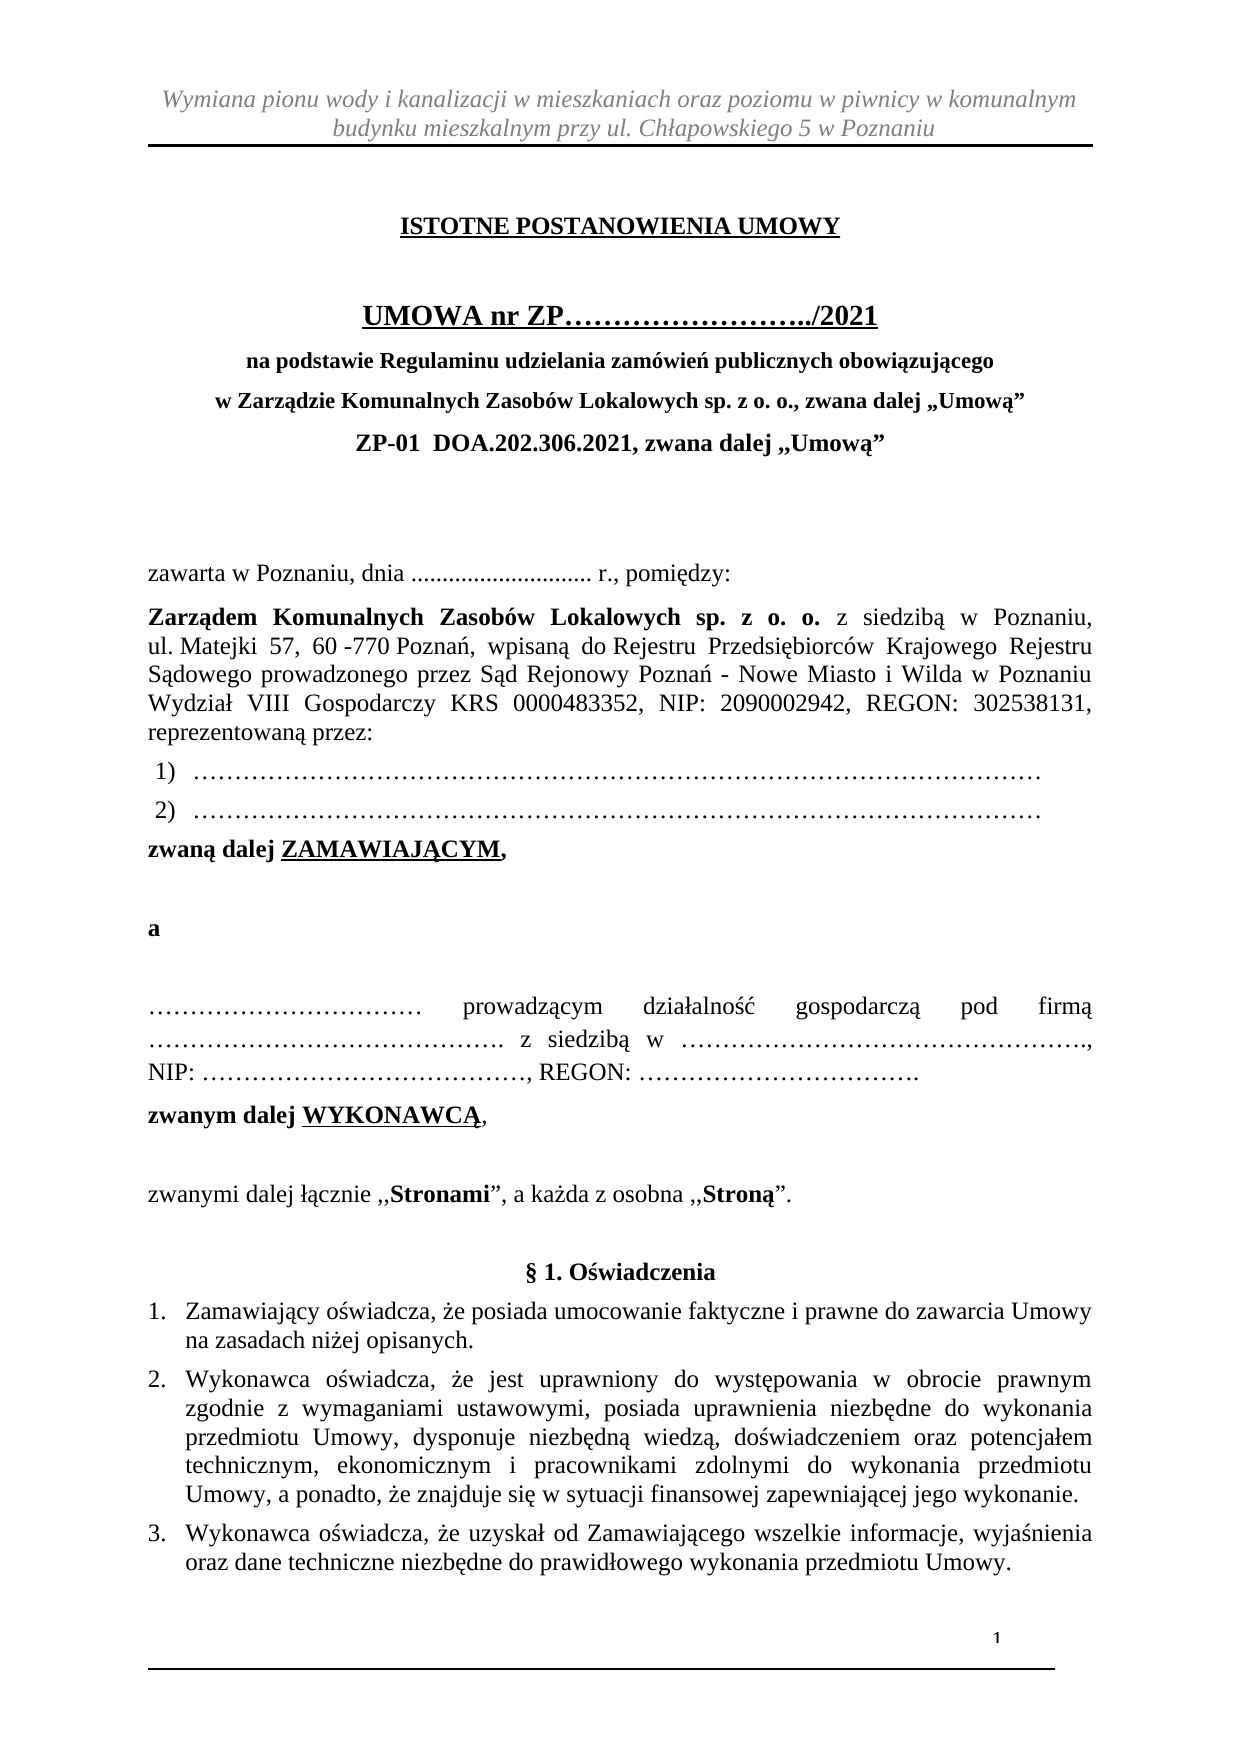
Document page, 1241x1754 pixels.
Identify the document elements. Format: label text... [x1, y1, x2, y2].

list Wykonawca oświadcza, że jest uprawniony do występowania w obrocie prawnym zgodnie z wymaganiami ustawowymi, posiada uprawnienia niezbędne do wykonania przedmiotu Umowy, dysponuje niezbędną wiedzą, doświadczeniem oraz potencjałem technicznym, ekonomicznym i pracownikami zdolnymi do wykonania przedmiotu Umowy, a ponadto, że znajduje się w sytuacji finansowej zapewniającej jego wykonanie. [148, 1364, 1093, 1508]
text …………………………… prowadzącym działalność gospodarczą pod firmą ……………………………………. z siedzibą w …………………………………………., NIP: …………………………………, REGON: ……………………………. [148, 991, 1093, 1086]
text w Zarządzie Komunalnych Zasobów Lokalowych sp. z o. o., zwana dalej „Umową” [148, 388, 1093, 414]
text zwanymi dalej łącznie ,,Stronami”, a każda z osobna ,,Stroną”. [148, 1179, 1093, 1208]
list Wykonawca oświadcza, że uzyskał od Zamawiającego wszelkie informacje, wyjaśnienia oraz dane techniczne niezbędne do prawidłowego wykonania przedmiotu Umowy. [148, 1518, 1093, 1576]
list ………………………………………………………………………………………… [154, 795, 1093, 824]
text zawarta w Poznaniu, dnia ............................. r., pomiędzy: [148, 558, 1093, 587]
list ………………………………………………………………………………………… [154, 756, 1093, 785]
text zwaną dalej ZAMAWIAJĄCYM, [148, 834, 1093, 863]
text Zarządem Komunalnych Zasobów Lokalowych sp. z o. o. z siedzibą w Poznaniu, ul. Matejki 57, 60 -770 Poznań, wpisaną do Rejestru Przedsiębiorców Krajowego Rejestru Sądowego prowadzonego przez Sąd Rejonowy Poznań - Nowe Miasto i Wilda w Poznaniu Wydział VIII Gospodarczy KRS 0000483352, NIP: 2090002942, REGON: 302538131, reprezentowaną przez: [148, 602, 1093, 746]
text ZP-01 DOA.202.306.2021, zwana dalej ,,Umową” [148, 428, 1093, 457]
list Zamawiający oświadcza, że posiada umocowanie faktyczne i prawne do zawarcia Umowy na zasadach niżej opisanych. [148, 1296, 1093, 1354]
text a [148, 913, 1093, 942]
text ISTOTNE POSTANOWIENIA UMOWY [148, 211, 1093, 240]
text UMOWA nr ZP……………………../2021 [148, 298, 1093, 332]
text § 1. Oświadczenia [148, 1257, 1093, 1286]
text na podstawie Regulaminu udzielania zamówień publicznych obowiązującego [148, 347, 1093, 373]
text zwanym dalej WYKONAWCĄ, [148, 1101, 1093, 1129]
